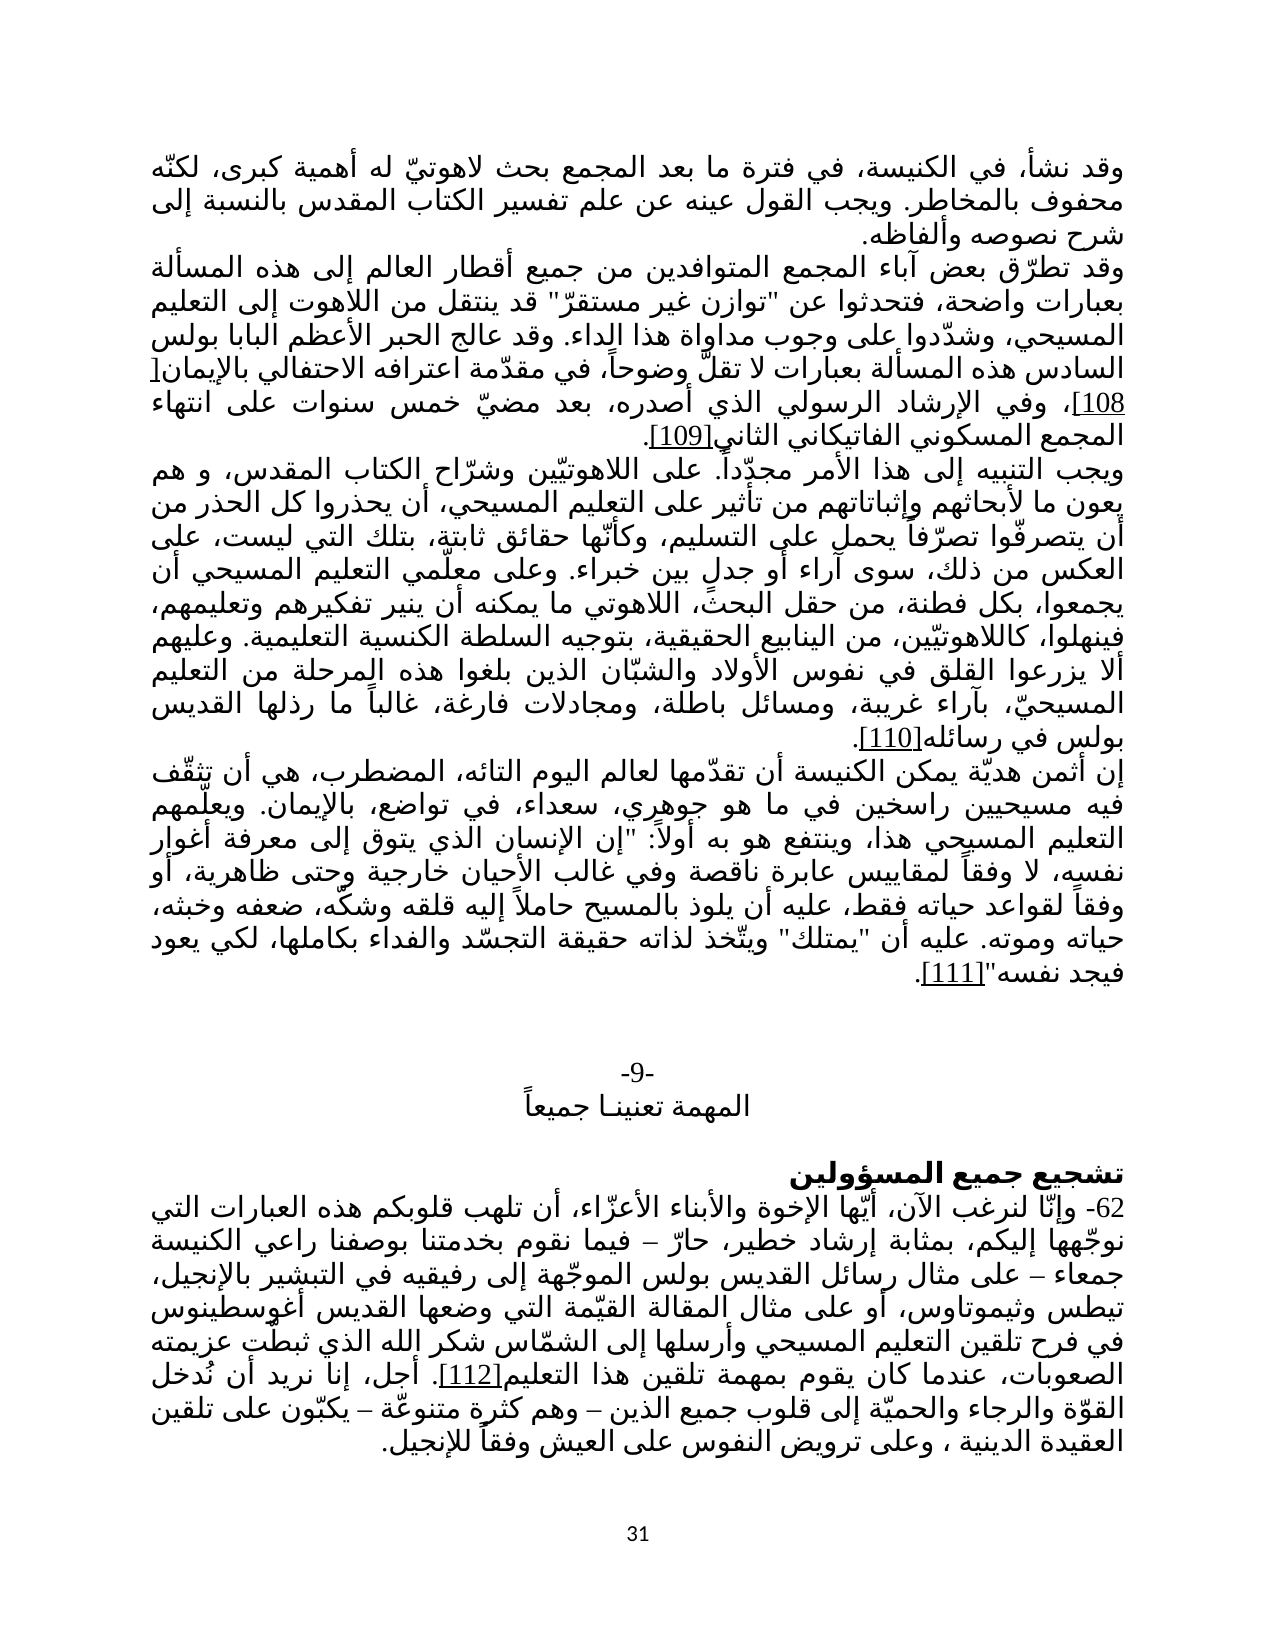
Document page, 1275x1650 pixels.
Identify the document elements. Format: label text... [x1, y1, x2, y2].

text -9- [150, 1056, 1125, 1089]
text تشجيع جميع المسؤولين [150, 1156, 1125, 1190]
text إن أثمن هديّة يمكن الكنيسة أن تقدّمها لعالم اليوم التائه، المضطرب، هي أن تثقّف فيه مسيحيين راسخين في ما هو جوهري، سعداء، في تواضع، بالإيمان. ويعلّمهم التعليم المسيحي هذا، وينتفع هو به أولاً: "إن الإنسان الذي يتوق إلى معرفة أغوار نفسه، لا وفقاً لمقاييس عابرة ناقصة وفي غالب الأحيان خارجية وحتى ظاهرية، أو وفقاً لقواعد حياته فقط، عليه أن يلوذ بالمسيح حاملاً إليه قلقه وشكّه، ضعفه وخبثه، حياته وموته. عليه أن "يمتلك" ويتّخذ لذاته حقيقة التجسّد والفداء بكاملها، لكي يعود فيجد نفسه"[111]. [150, 754, 1125, 988]
text ويجب التنبيه إلى هذا الأمر مجدّداً. على اللاهوتيّين وشرّاح الكتاب المقدس، و هم يعون ما لأبحاثهم وإثباتاتهم من تأثير على التعليم المسيحي، أن يحذروا كل الحذر من أن يتصرفّوا تصرّفاً يحمل على التسليم، وكأنّها حقائق ثابتة، بتلك التي ليست، على العكس من ذلك، سوى آراء أو جدلٍ بين خبراء. وعلى معلّمي التعليم المسيحي أن يجمعوا، بكل فطنة، من حقل البحث، اللاهوتي ما يمكنه أن ينير تفكيرهم وتعليمهم، فينهلوا، كاللاهوتيّين، من الينابيع الحقيقية، بتوجيه السلطة الكنسية التعليمية. وعليهم ألا يزرعوا القلق في نفوس الأولاد والشبّان الذين بلغوا هذه المرحلة من التعليم المسيحيّ، بآراء غريبة، ومسائل باطلة، ومجادلات فارغة، غالباً ما رذلها القديس بولس في رسائله[110]. [150, 452, 1125, 754]
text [150, 150, 1125, 251]
text المهمة تعنينـا جميعاً [150, 1089, 1125, 1123]
text 62- وإنّا لنرغب الآن، أيّها الإخوة والأبناء الأعزّاء، أن تلهب قلوبكم هذه العبارات التي نوجّهها إليكم، بمثابة إرشاد خطير، حارّ – فيما نقوم بخدمتنا بوصفنا راعي الكنيسة جمعاء – على مثال رسائل القديس بولس الموجّهة إلى رفيقيه في التبشير بالإنجيل، تيطس وثيموتاوس، أو على مثال المقالة القيّمة التي وضعها القديس أغوسطينوس في فرح تلقين التعليم المسيحي وأرسلها إلى الشمّاس شكر الله الذي ثبطّت عزيمته الصعوبات، عندما كان يقوم بمهمة تلقين هذا التعليم[112]. أجل، إنا نريد أن نُدخل القوّة والرجاء والحميّة إلى قلوب جميع الذين – وهم كثرة متنوعّة – يكبّون على تلقين العقيدة الدينية ، وعلى ترويض النفوس على العيش وفقاً للإنجيل. [150, 1190, 1125, 1458]
text وقد تطرّق بعض آباء المجمع المتوافدين من جميع أقطار العالم إلى هذه المسألة بعبارات واضحة، فتحدثوا عن "توازن غير مستقرّ" قد ينتقل من اللاهوت إلى التعليم المسيحي، وشدّدوا على وجوب مداواة هذا الداء. وقد عالج الحبر الأعظم البابا بولس السادس هذه المسألة بعبارات لا تقلّ وضوحاً، في مقدّمة اعترافه الاحتفالي بالإيمان[108]، وفي الإرشاد الرسولي الذي أصدره، بعد مضيّ خمس سنوات على انتهاء المجمع المسكوني الفاتيكاني الثاني[109]. [150, 251, 1125, 452]
